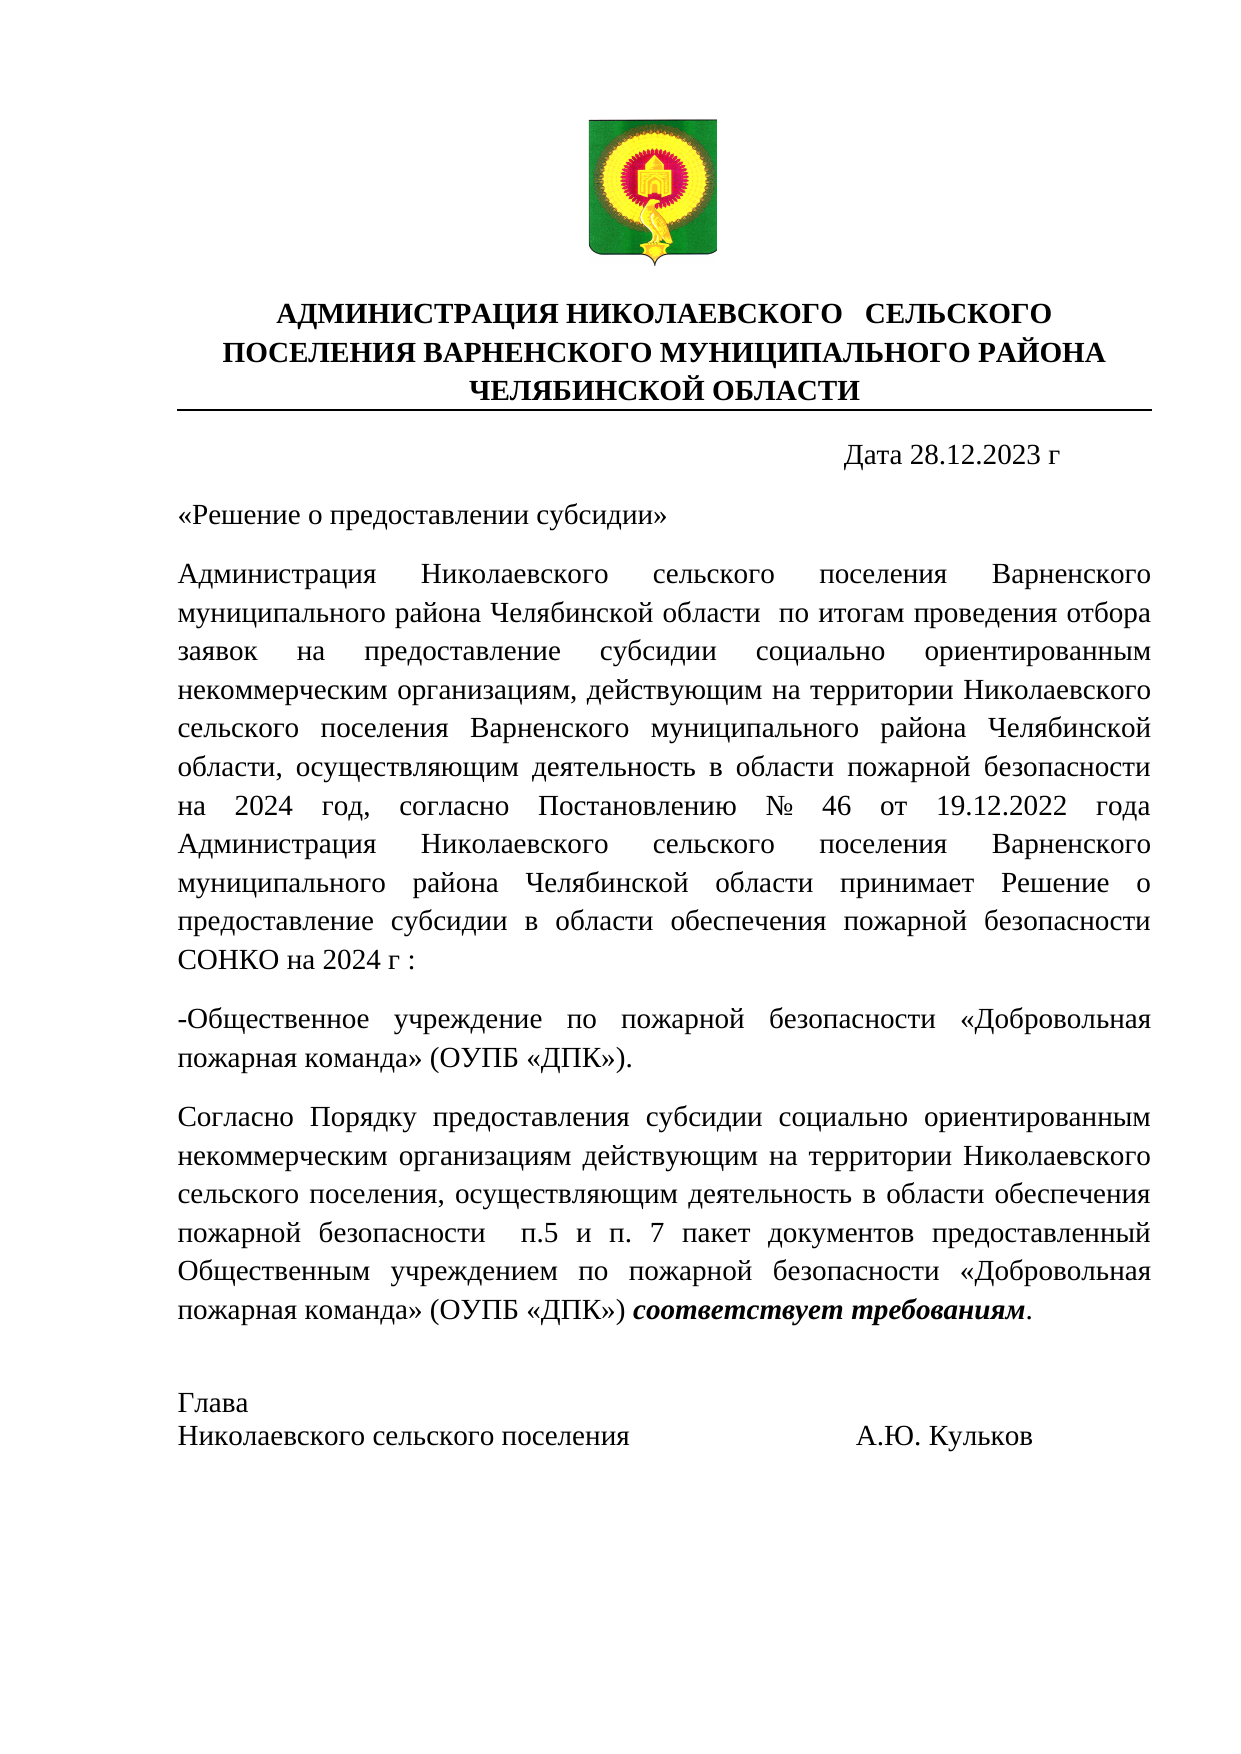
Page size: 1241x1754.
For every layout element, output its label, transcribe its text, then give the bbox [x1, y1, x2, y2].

text АДМИНИСТРАЦИЯ НИКОЛАЕВСКОГО СЕЛЬСКОГО ПОСЕЛЕНИЯ ВАРНЕНСКОГО МУНИЦИПАЛЬНОГО РАЙОНА ЧЕЛЯБИНСКОЙ ОБЛАСТИ [177, 296, 1152, 409]
text Глава [177, 1385, 1152, 1418]
text Согласно Порядку предоставления субсидии социально ориентированным некоммерческим организациям действующим на территории Николаевского сельского поселения, осуществляющим деятельность в области обеспечения пожарной безопасности п.5 и п. 7 пакет документов предоставленный Общественным учреждением по пожарной безопасности «Добровольная пожарная команда» (ОУПБ «ДПК») соответствует требованиям. [177, 1099, 1152, 1325]
text -Общественное учреждение по пожарной безопасности «Добровольная пожарная команда» (ОУПБ «ДПК»). [177, 1001, 1152, 1073]
text Николаевского сельского поселения А.Ю. Кульков [177, 1418, 1152, 1452]
text Дата 28.12.2023 г [177, 437, 1152, 470]
text Администрация Николаевского сельского поселения Варненского муниципального района Челябинской области по итогам проведения отбора заявок на предоставление субсидии социально ориентированным некоммерческим организациям, действующим на территории Николаевского сельского поселения Варненского муниципального района Челябинской области, осуществляющим деятельность в области пожарной безопасности на 2024 год, согласно Постановлению № 46 от 19.12.2022 года Администрация Николаевского сельского поселения Варненского муниципального района Челябинской области принимает Решение о предоставление субсидии в области обеспечения пожарной безопасности СОНКО на 2024 г : [177, 556, 1152, 975]
picture [588, 118, 717, 266]
text «Решение о предоставлении субсидии» [177, 497, 1152, 531]
